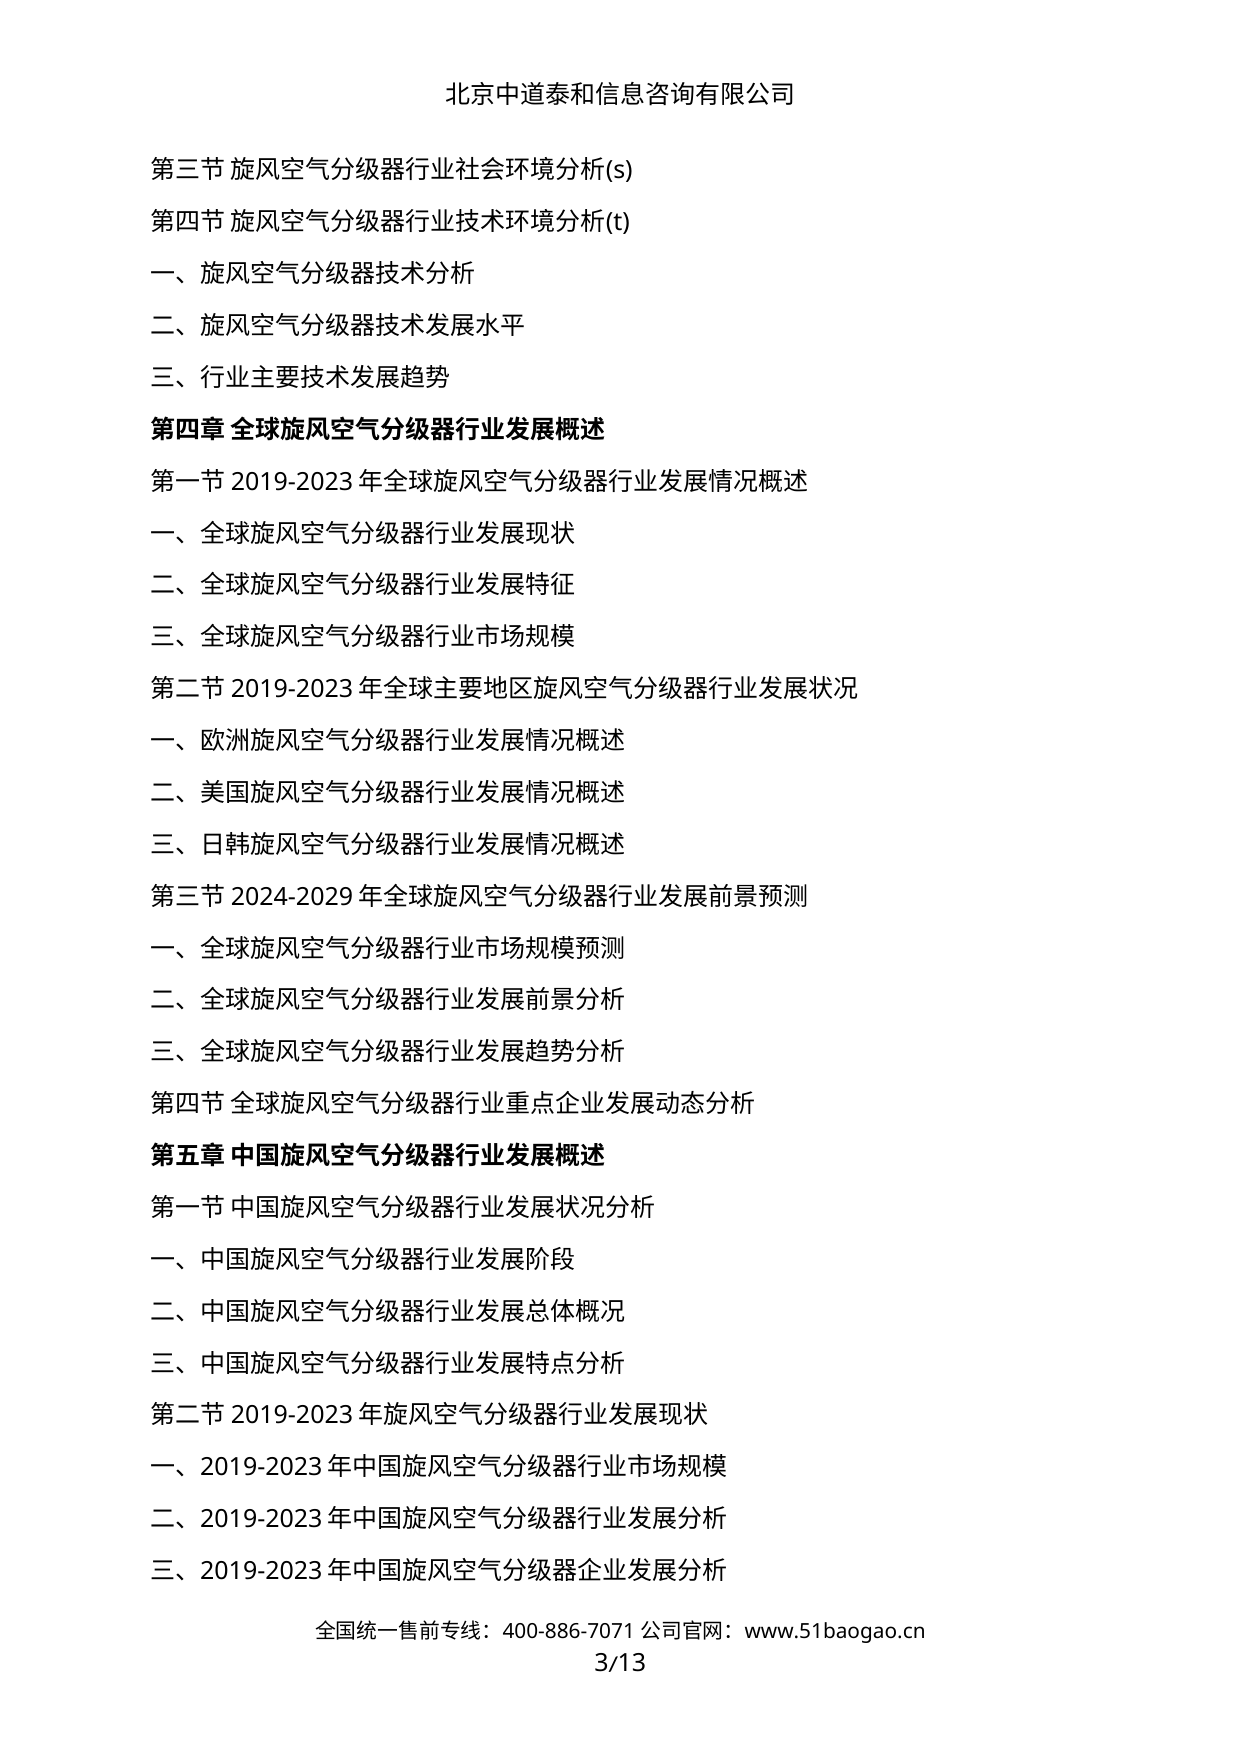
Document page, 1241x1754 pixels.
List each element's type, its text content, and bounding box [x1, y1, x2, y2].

text 三、中国旋风空气分级器行业发展特点分析 [150, 1343, 1090, 1379]
text 一、2019-2023年中国旋风空气分级器行业市场规模 [150, 1447, 1090, 1483]
text 第一节 中国旋风空气分级器行业发展状况分析 [150, 1187, 1090, 1224]
text 第三节 2024-2029年全球旋风空气分级器行业发展前景预测 [150, 876, 1090, 912]
text 二、中国旋风空气分级器行业发展总体概况 [150, 1291, 1090, 1327]
text 第五章 中国旋风空气分级器行业发展概述 [150, 1136, 1090, 1172]
text 三、全球旋风空气分级器行业市场规模 [150, 617, 1090, 653]
text 第四节 旋风空气分级器行业技术环境分析(t) [150, 202, 1090, 238]
text 第四章 全球旋风空气分级器行业发展概述 [150, 409, 1090, 446]
text 一、欧洲旋风空气分级器行业发展情况概述 [150, 721, 1090, 757]
text 一、全球旋风空气分级器行业市场规模预测 [150, 928, 1090, 964]
text 二、全球旋风空气分级器行业发展特征 [150, 565, 1090, 601]
text 二、旋风空气分级器技术发展水平 [150, 306, 1090, 342]
text 三、行业主要技术发展趋势 [150, 357, 1090, 394]
text 二、2019-2023年中国旋风空气分级器行业发展分析 [150, 1499, 1090, 1535]
text 三、2019-2023年中国旋风空气分级器企业发展分析 [150, 1551, 1090, 1587]
text 三、日韩旋风空气分级器行业发展情况概述 [150, 824, 1090, 861]
text 一、全球旋风空气分级器行业发展现状 [150, 513, 1090, 549]
text 三、全球旋风空气分级器行业发展趋势分析 [150, 1032, 1090, 1068]
text 二、美国旋风空气分级器行业发展情况概述 [150, 772, 1090, 809]
text 第一节 2019-2023年全球旋风空气分级器行业发展情况概述 [150, 461, 1090, 497]
text 一、旋风空气分级器技术分析 [150, 254, 1090, 290]
text 一、中国旋风空气分级器行业发展阶段 [150, 1239, 1090, 1276]
text 第二节 2019-2023年全球主要地区旋风空气分级器行业发展状况 [150, 669, 1090, 705]
text 第四节 全球旋风空气分级器行业重点企业发展动态分析 [150, 1084, 1090, 1120]
text 第二节 2019-2023年旋风空气分级器行业发展现状 [150, 1395, 1090, 1431]
text 第三节 旋风空气分级器行业社会环境分析(s) [150, 150, 1090, 186]
text 二、全球旋风空气分级器行业发展前景分析 [150, 980, 1090, 1016]
